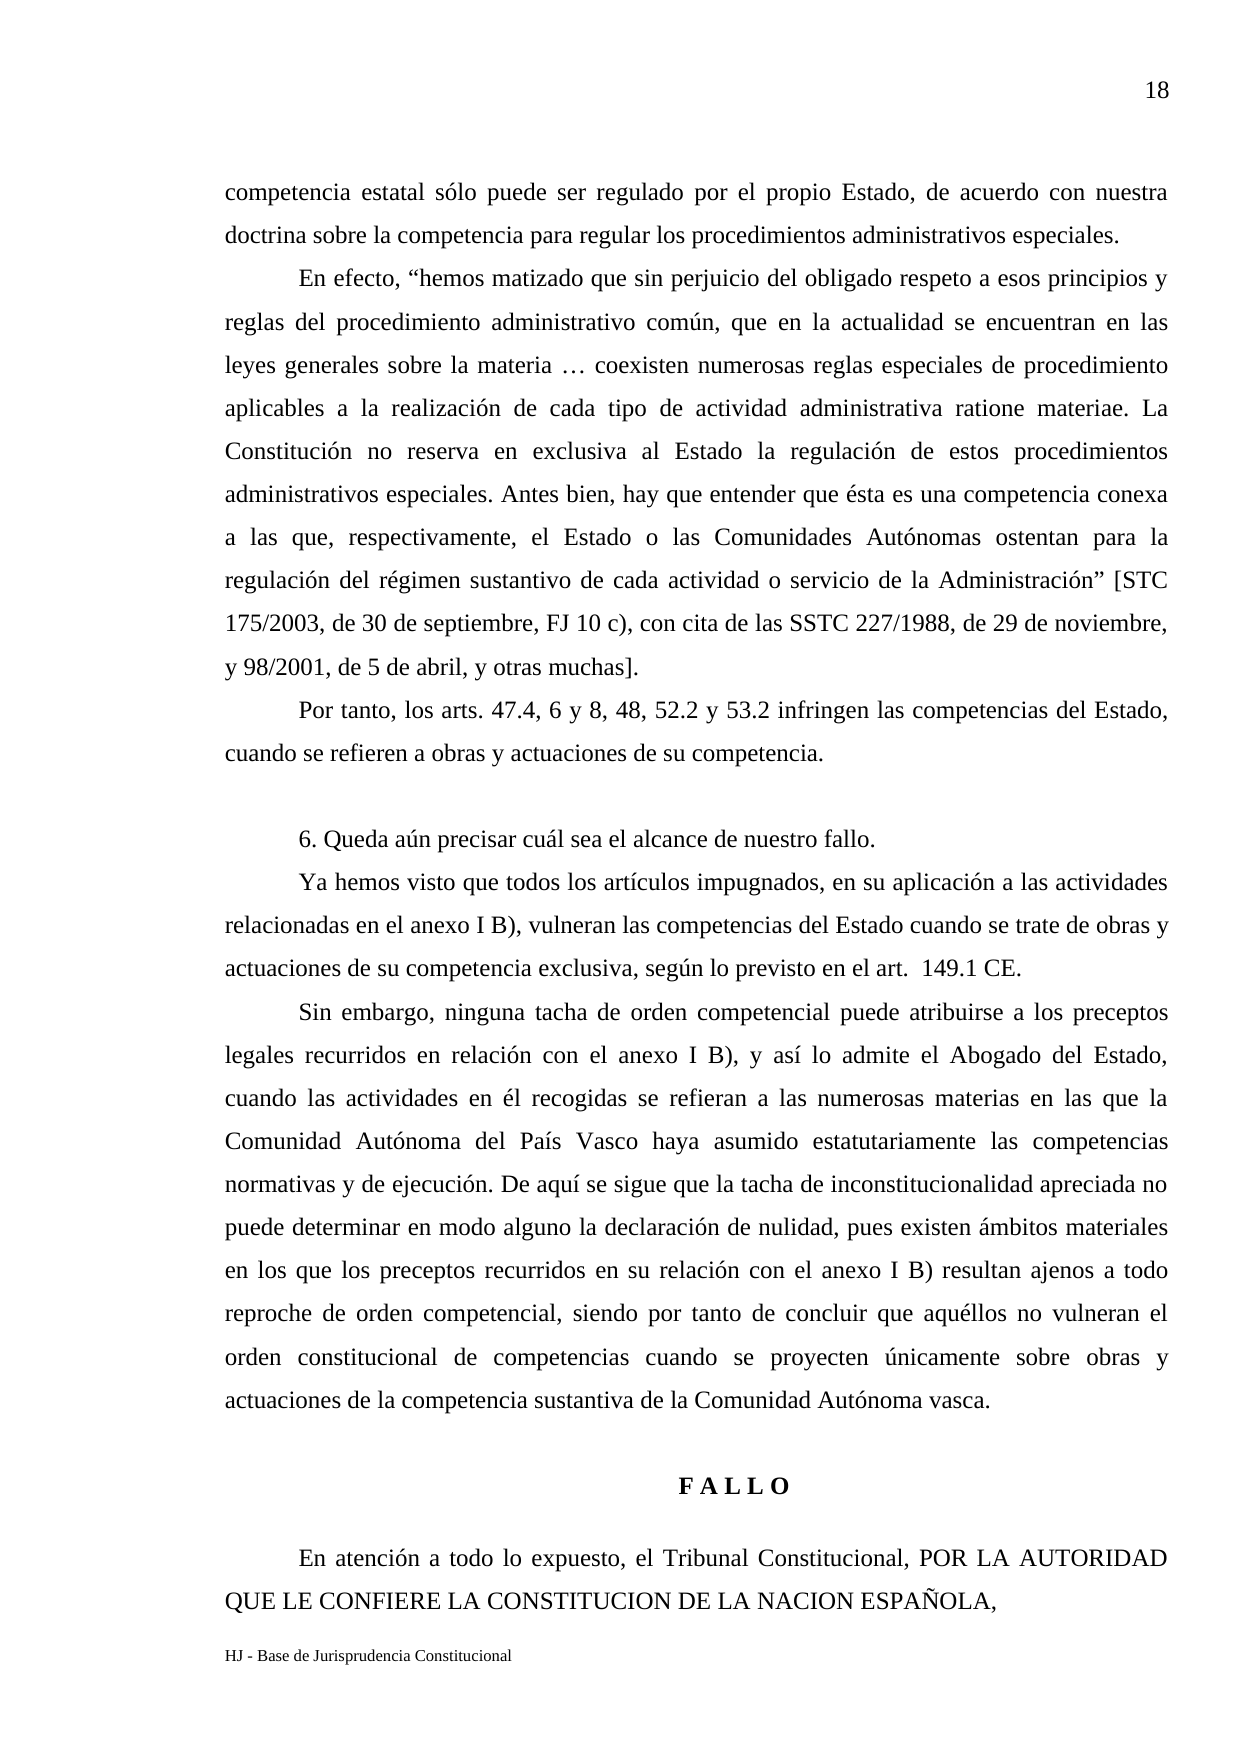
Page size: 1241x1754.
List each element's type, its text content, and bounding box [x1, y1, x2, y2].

text En atención a todo lo expuesto, el Tribunal Constitucional, POR LA AUTORIDAD QUE LE CONFIERE LA CONSTITUCION DE LA NACION ESPAÑOLA, [224, 1543, 1169, 1615]
text En efecto, “hemos matizado que sin perjuicio del obligado respeto a esos principios y reglas del procedimiento administrativo común, que en la actualidad se encuentran en las leyes generales sobre la materia … coexisten numerosas reglas especiales de procedimiento aplicables a la realización de cada tipo de actividad administrativa ratione materiae. La Constitución no reserva en exclusiva al Estado la regulación de estos procedimientos administrativos especiales. Antes bien, hay que entender que ésta es una competencia conexa a las que, respectivamente, el Estado o las Comunidades Autónomas ostentan para la regulación del régimen sustantivo de cada actividad o servicio de la Administración” [STC 175/2003, de 30 de septiembre, FJ 10 c), con cita de las SSTC 227/1988, de 29 de noviembre, y 98/2001, de 5 de abril, y otras muchas]. [224, 263, 1169, 680]
text Sin embargo, ninguna tacha de orden competencial puede atribuirse a los preceptos legales recurridos en relación con el anexo I B), y así lo admite el Abogado del Estado, cuando las actividades en él recogidas se refieran a las numerosas materias en las que la Comunidad Autónoma del País Vasco haya asumido estatutariamente las competencias normativas y de ejecución. De aquí se sigue que la tacha de inconstitucionalidad apreciada no puede determinar en modo alguno la declaración de nulidad, pues existen ámbitos materiales en los que los preceptos recurridos en su relación con el anexo I B) resultan ajenos a todo reproche de orden competencial, siendo por tanto de concluir que aquéllos no vulneran el orden constitucional de competencias cuando se proyecten únicamente sobre obras y actuaciones de la competencia sustantiva de la Comunidad Autónoma vasca. [224, 997, 1169, 1413]
text Ya hemos visto que todos los artículos impugnados, en su aplicación a las actividades relacionadas en el anexo I B), vulneran las competencias del Estado cuando se trate de obras y actuaciones de su competencia exclusiva, según lo previsto en el art. 149.1 CE. [224, 867, 1169, 982]
text Por tanto, los arts. 47.4, 6 y 8, 48, 52.2 y 53.2 infringen las competencias del Estado, cuando se refieren a obras y actuaciones de su competencia. [224, 695, 1169, 767]
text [224, 177, 1169, 249]
subtitle F A L L O [224, 1471, 1169, 1500]
text 6. Queda aún precisar cuál sea el alcance de nuestro fallo. [224, 824, 1169, 853]
